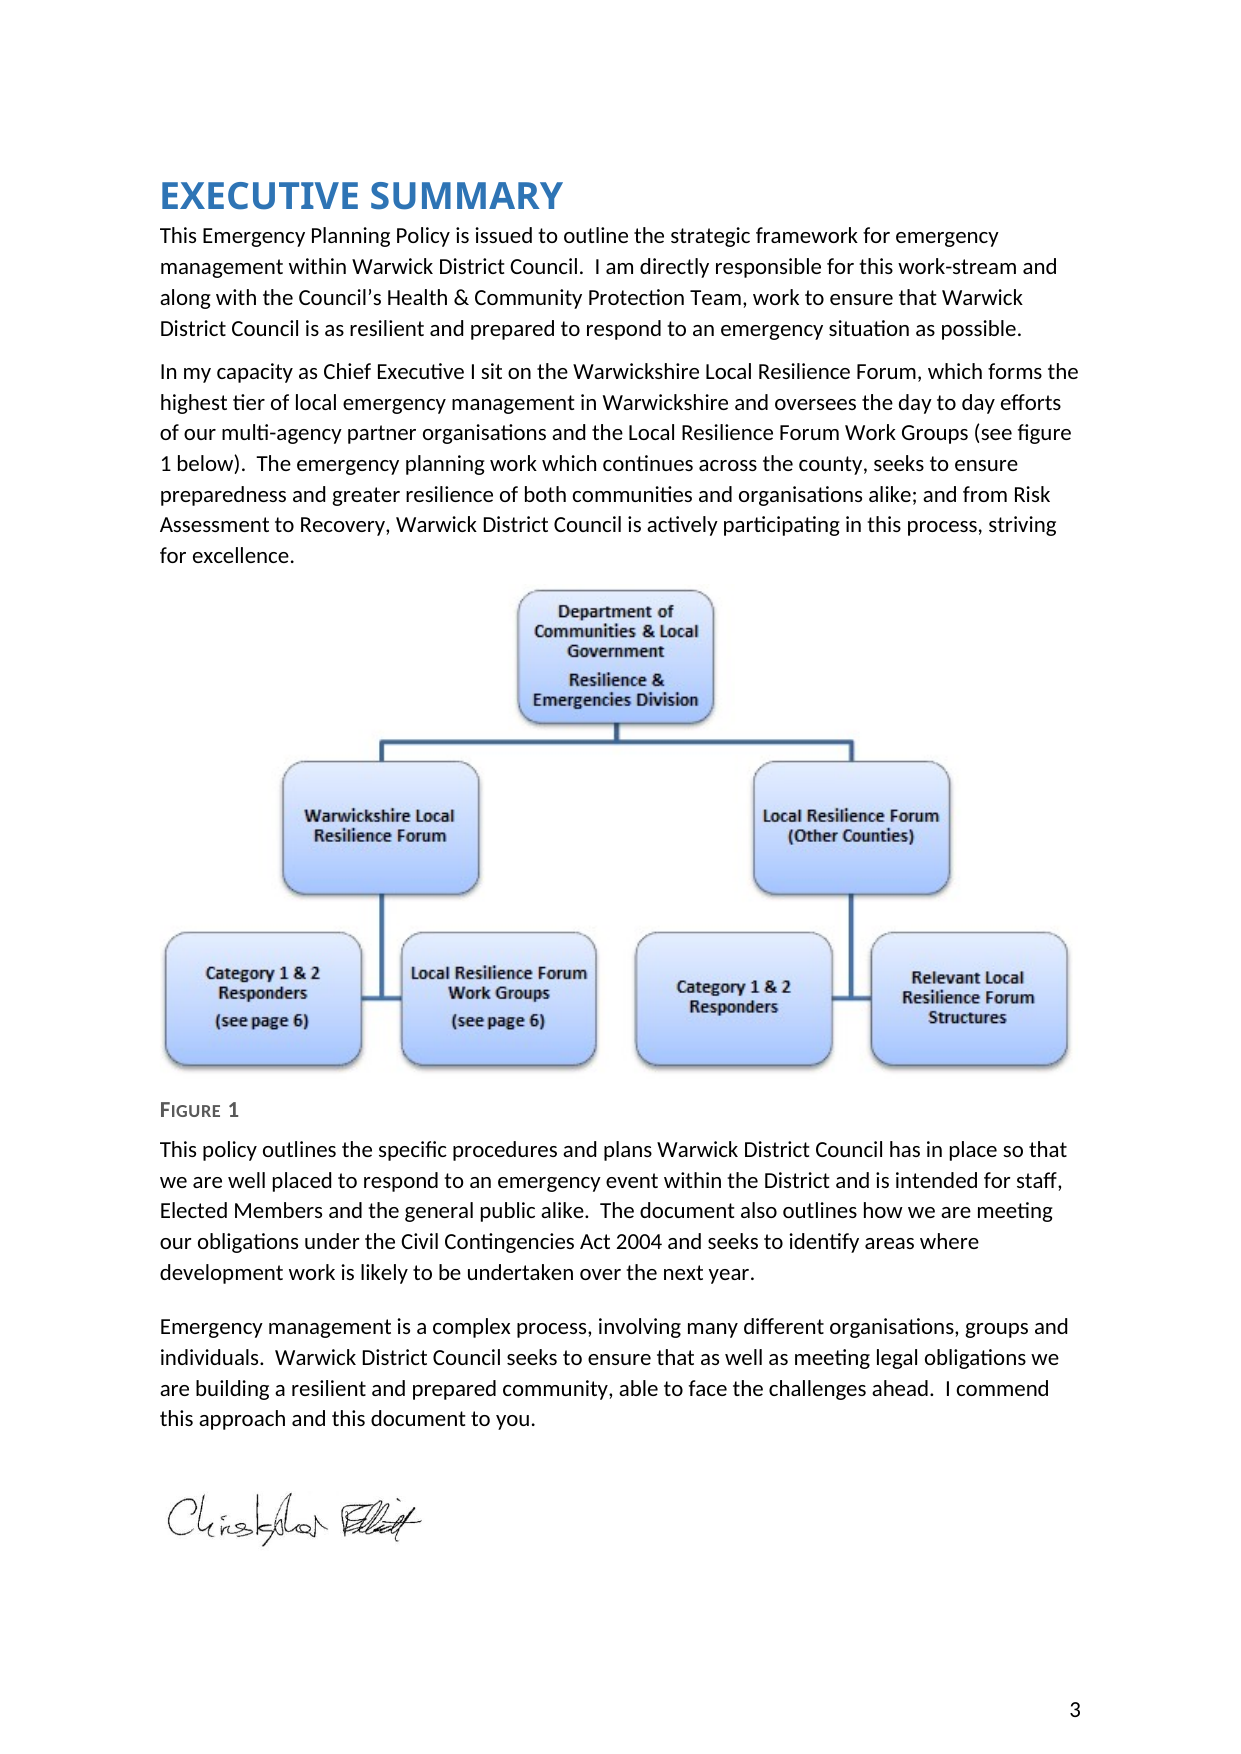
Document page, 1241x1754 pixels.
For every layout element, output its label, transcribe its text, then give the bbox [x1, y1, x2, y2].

subtitle EXECUTIVE SUMMARY [159, 169, 1081, 220]
text Emergency management is a complex process, involving many different organisations, groups and individuals. Warwick District Council seeks to ensure that as well as meeting legal obligations we are building a resilient and prepared community, able to face the challenges ahead. I commend this approach and this document to you. [159, 1312, 1081, 1433]
text This Emergency Planning Policy is issued to outline the strategic framework for emergency management within Warwick District Council. I am directly responsible for this work-stream and along with the Council’s Health & Community Protection Team, work to ensure that Warwick District Council is as resilient and prepared to respond to an emergency situation as possible. [159, 221, 1081, 342]
text In my capacity as Chief Executive I sit on the Warwickshire Local Resilience Forum, which forms the highest tier of local emergency management in Warwickshire and oversees the day to day efforts of our multi-agency partner organisations and the Local Resilience Forum Work Groups (see figure 1 below). The emergency planning work which continues across the county, seeks to ensure preparedness and greater resilience of both communities and organisations alike; and from Risk Assessment to Recovery, Warwick District Council is actively participating in this process, striving for excellence. [159, 357, 1081, 569]
text Figure 1 [159, 1095, 1081, 1123]
picture [159, 1485, 426, 1553]
picture [159, 584, 1079, 1080]
text This policy outlines the specific procedures and plans Warwick District Council has in place so that we are well placed to respond to an emergency event within the District and is intended for staff, Elected Members and the general public alike. The document also outlines how we are meeting our obligations under the Civil Contingencies Act 2004 and seeks to identify areas where development work is likely to be undertaken over the next year. [159, 1135, 1081, 1286]
